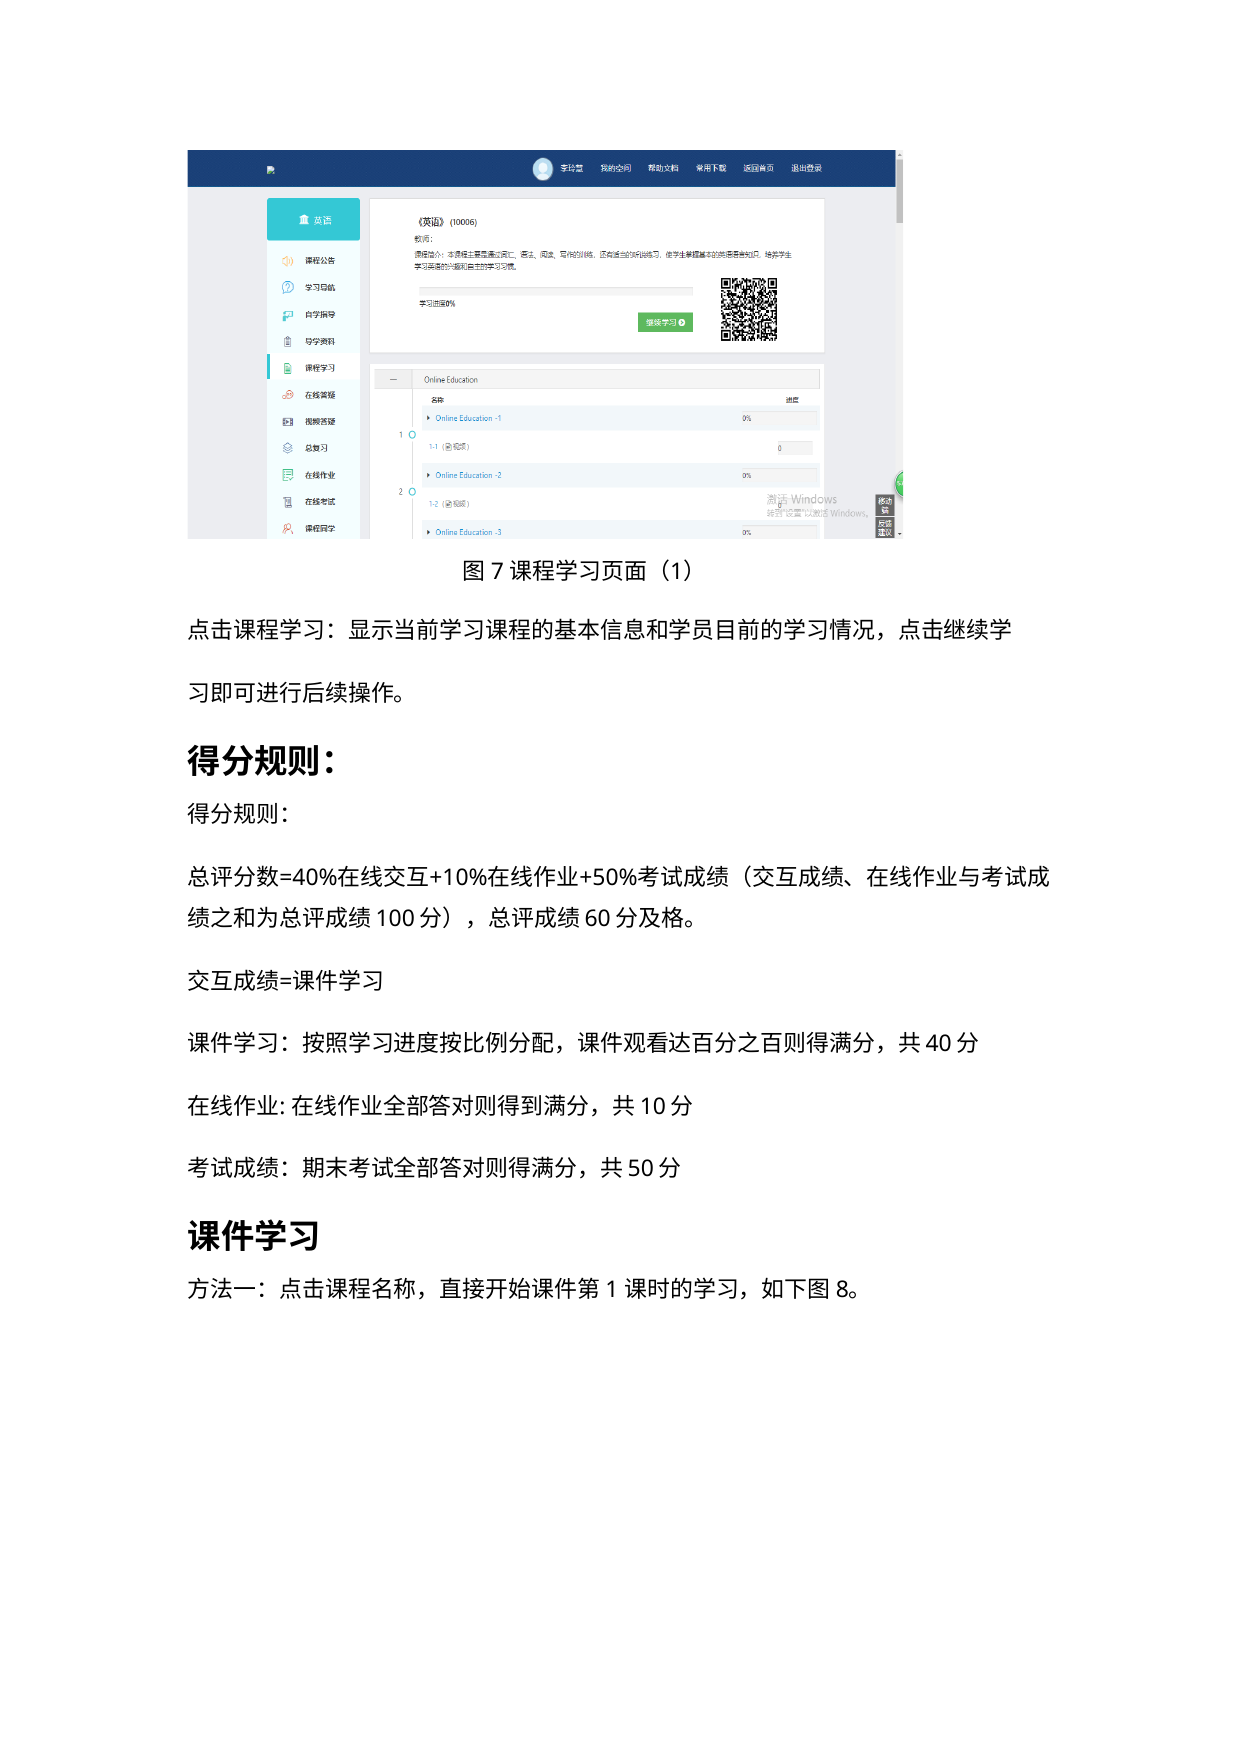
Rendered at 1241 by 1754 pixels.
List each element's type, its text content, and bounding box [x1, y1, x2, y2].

text 点击课程学习：显示当前学习课程的基本信息和学员目前的学习情况，点击继续学 [187, 605, 1053, 647]
text 课件学习：按照学习进度按比例分配，课件观看达百分之百则得满分，共40分 [187, 1018, 1053, 1060]
text 图 7 课程学习页面（1） [187, 559, 1053, 584]
title 课件学习 [187, 1210, 1053, 1258]
text 总评分数=40%在线交互+10%在线作业+50%考试成绩（交互成绩、在线作业与考试成绩之和为总评成绩100分），总评成绩60分及格。 [187, 852, 1053, 935]
text 习即可进行后续操作。 [187, 668, 1053, 709]
text 方法一：点击课程名称，直接开始课件第 1 课时的学习，如下图 8。 [187, 1264, 1053, 1306]
text 在线作业: 在线作业全部答对则得到满分，共10分 [187, 1081, 1053, 1122]
title 得分规则： [187, 734, 1053, 783]
text 考试成绩：期末考试全部答对则得满分，共50分 [187, 1143, 1053, 1185]
picture [187, 150, 904, 539]
text 得分规则： [187, 789, 1053, 831]
text 交互成绩=课件学习 [187, 956, 1053, 997]
